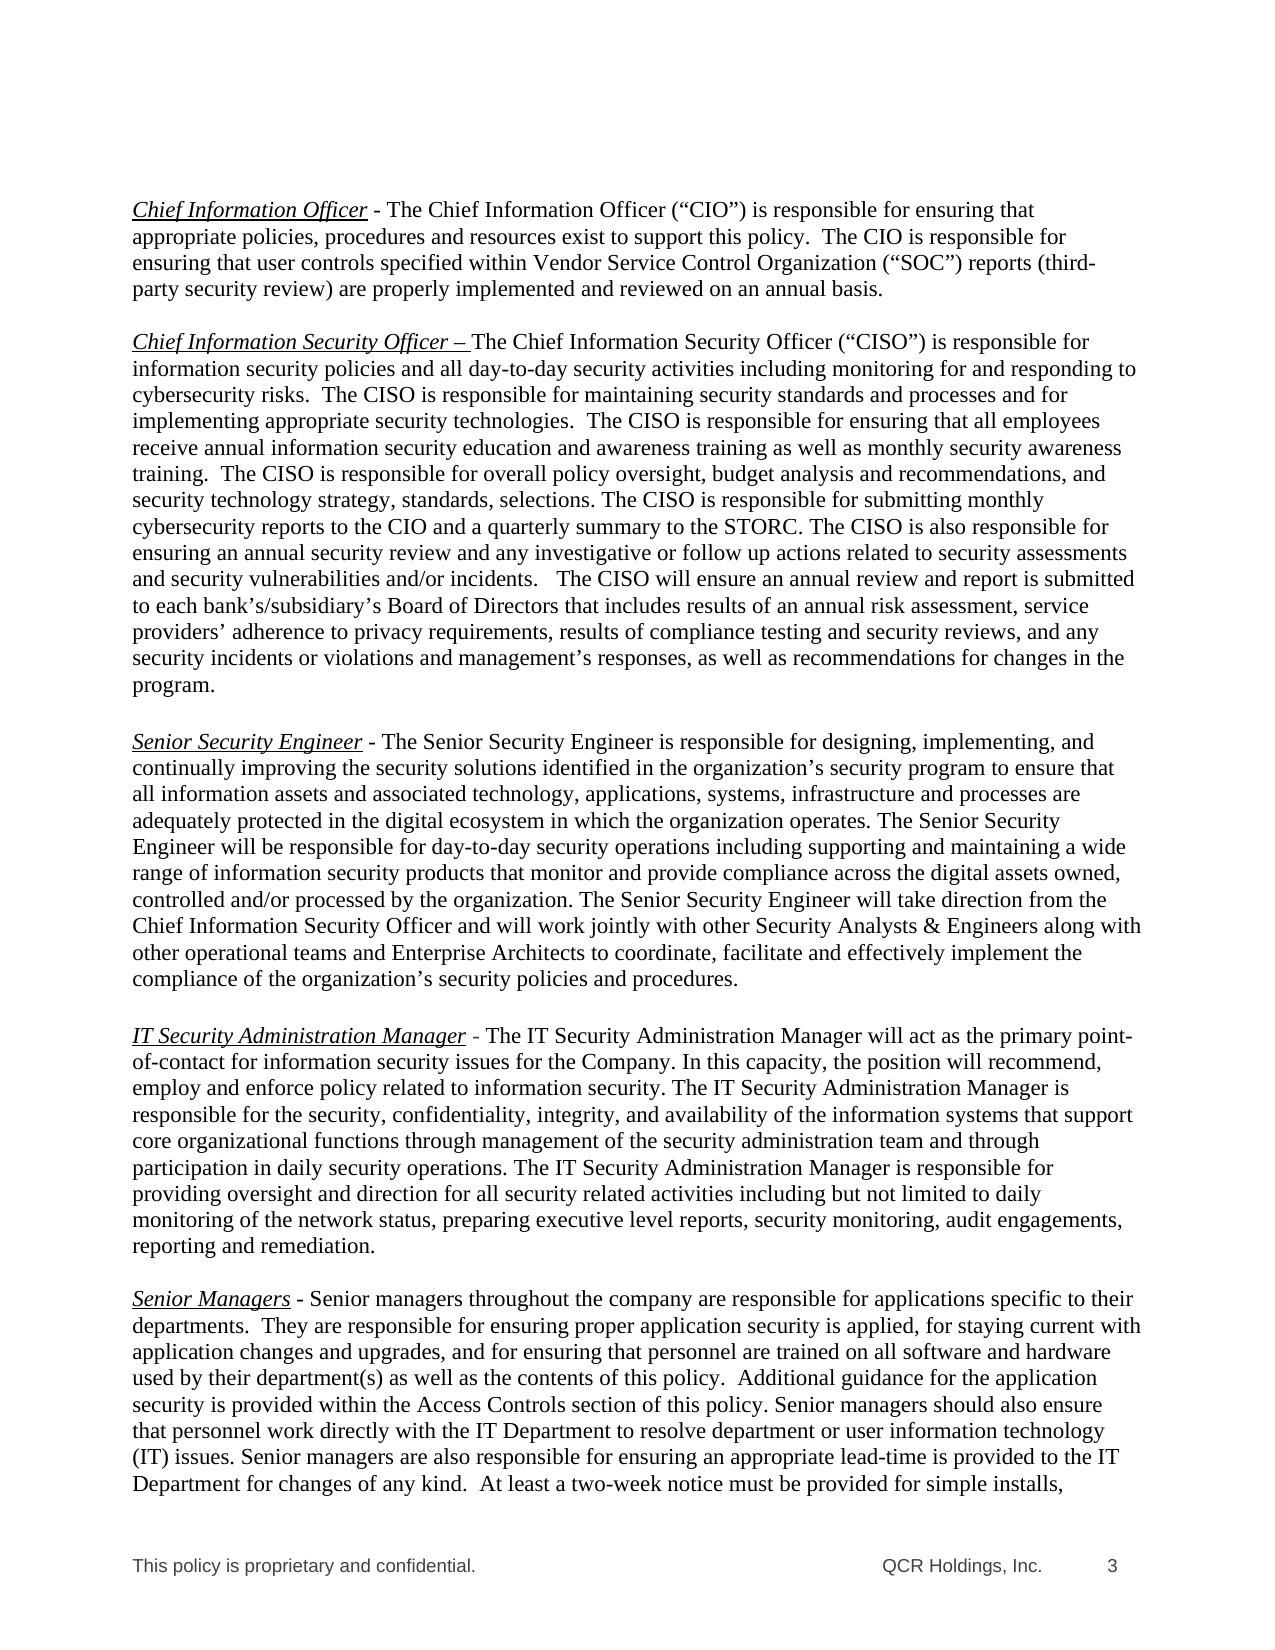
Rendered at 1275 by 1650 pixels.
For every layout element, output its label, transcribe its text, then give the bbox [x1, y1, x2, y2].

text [132, 1285, 1143, 1496]
text Chief Information Officer - The Chief Information Officer (“CIO”) is responsible for ensuring that appropriate policies, procedures and resources exist to support this policy. The CIO is responsible for ensuring that user controls specified within Vendor Service Control Organization (“SOC”) reports (third-party security review) are properly implemented and reviewed on an annual basis. [132, 196, 1143, 302]
text Senior Security Engineer - The Senior Security Engineer is responsible for designing, implementing, and continually improving the security solutions identified in the organization’s security program to ensure that all information assets and associated technology, applications, systems, infrastructure and processes are adequately protected in the digital ecosystem in which the organization operates. The Senior Security Engineer will be responsible for day-to-day security operations including supporting and maintaining a wide range of information security products that monitor and provide compliance across the digital assets owned, controlled and/or processed by the organization. The Senior Security Engineer will take direction from the Chief Information Security Officer and will work jointly with other Security Analysts & Engineers along with other operational teams and Enterprise Architects to coordinate, facilitate and effectively implement the compliance of the organization’s security policies and procedures. [132, 728, 1143, 991]
text Chief Information Security Officer – The Chief Information Security Officer (“CISO”) is responsible for information security policies and all day-to-day security activities including monitoring for and responding to cybersecurity risks. The CISO is responsible for maintaining security standards and processes and for implementing appropriate security technologies. The CISO is responsible for ensuring that all employees receive annual information security education and awareness training as well as monthly security awareness training. The CISO is responsible for overall policy oversight, budget analysis and recommendations, and security technology strategy, standards, selections. The CISO is responsible for submitting monthly cybersecurity reports to the CIO and a quarterly summary to the STORC. The CISO is also responsible for ensuring an annual security review and any investigative or follow up actions related to security assessments and security vulnerabilities and/or incidents. The CISO will ensure an annual review and report is submitted to each bank’s/subsidiary’s Board of Directors that includes results of an annual risk assessment, service providers’ adherence to privacy requirements, results of compliance testing and security reviews, and any security incidents or violations and management’s responses, as well as recommendations for changes in the program. [132, 328, 1143, 697]
text IT Security Administration Manager - The IT Security Administration Manager will act as the primary point-of-contact for information security issues for the Company. In this capacity, the position will recommend, employ and enforce policy related to information security. The IT Security Administration Manager is responsible for the security, confidentiality, integrity, and availability of the information systems that support core organizational functions through management of the security administration team and through participation in daily security operations. The IT Security Administration Manager is responsible for providing oversight and direction for all security related activities including but not limited to daily monitoring of the network status, preparing executive level reports, security monitoring, audit engagements, reporting and remediation. [132, 1022, 1143, 1259]
